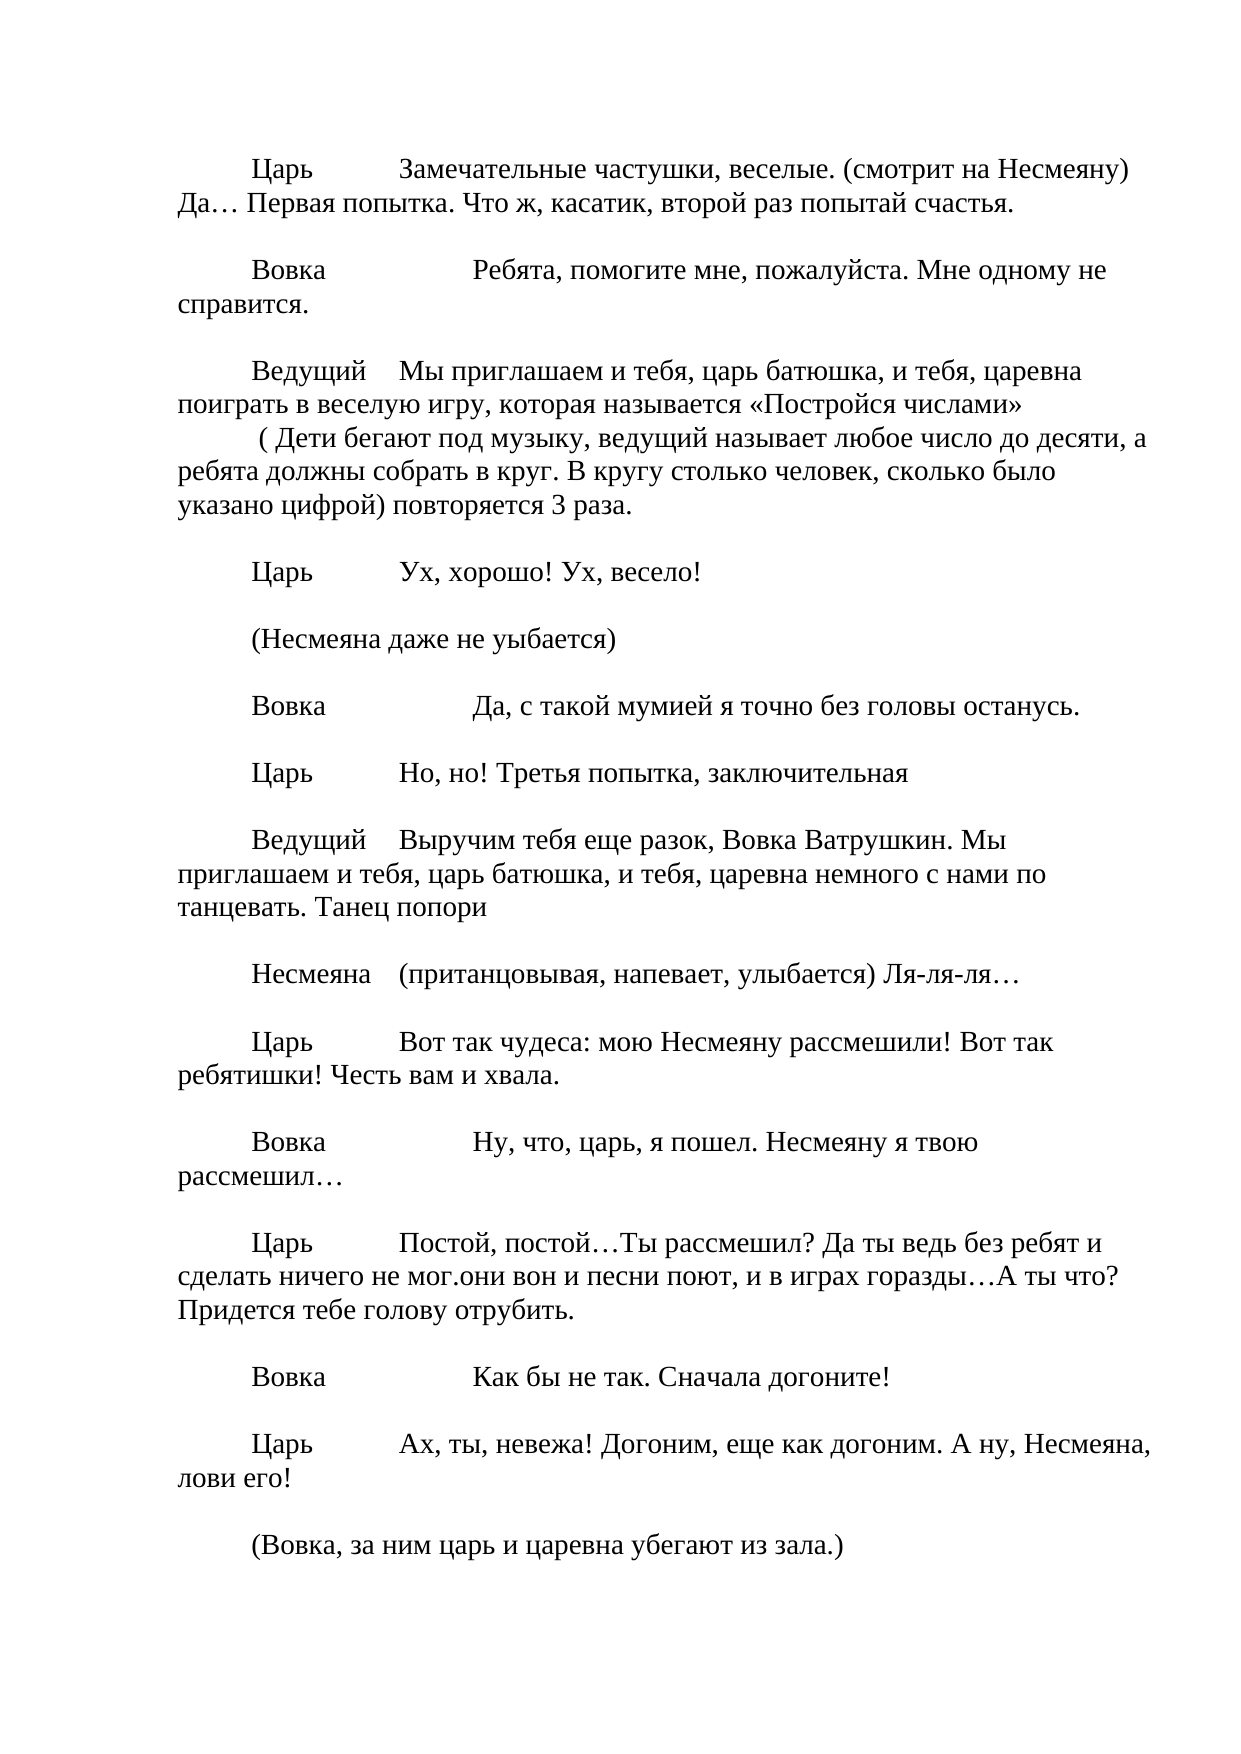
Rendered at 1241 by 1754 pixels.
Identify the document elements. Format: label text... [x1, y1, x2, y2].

text Вовка Как бы не так. Сначала догоните! [177, 1359, 1152, 1393]
text Царь Постой, постой…Ты рассмешил? Да ты ведь без ребят и сделать ничего не мог.они вон и песни поют, и в играх горазды…А ты что? Придется тебе голову отрубить. [177, 1225, 1152, 1326]
text Царь Замечательные частушки, веселые. (смотрит на Несмеяну) Да… Первая попытка. Что ж, касатик, второй раз попытай счастья. [177, 152, 1152, 219]
text Царь Но, но! Третья попытка, заключительная [177, 755, 1152, 789]
text Вовка Ребята, помогите мне, пожалуйста. Мне одному не справится. [177, 252, 1152, 319]
text (Вовка, за ним царь и царевна убегают из зала.) [177, 1527, 1152, 1560]
text Вовка Да, с такой мумией я точно без головы останусь. [177, 688, 1152, 722]
text Царь Ах, ты, невежа! Догоним, еще как догоним. А ну, Несмеяна, лови его! [177, 1426, 1152, 1493]
text (Несмеяна даже не уыбается) [177, 621, 1152, 655]
text Несмеяна (пританцовывая, напевает, улыбается) Ля-ля-ля… [177, 957, 1152, 990]
text Ведущий Выручим тебя еще разок, Вовка Ватрушкин. Мы приглашаем и тебя, царь батюшка, и тебя, царевна немного с нами по танцевать. Танец попори [177, 822, 1152, 923]
text Царь Ух, хорошо! Ух, весело! [177, 554, 1152, 588]
text Вовка Ну, что, царь, я пошел. Несмеяну я твою рассмешил… [177, 1124, 1152, 1191]
text ( Дети бегают под музыку, ведущий называет любое число до десяти, а ребята должны собрать в круг. В кругу столько человек, сколько было указано цифрой) повторяется 3 раза. [177, 420, 1152, 521]
text Ведущий Мы приглашаем и тебя, царь батюшка, и тебя, царевна поиграть в веселую игру, которая называется «Постройся числами» [177, 353, 1152, 420]
text Царь Вот так чудеса: мою Несмеяну рассмешили! Вот так ребятишки! Честь вам и хвала. [177, 1024, 1152, 1091]
